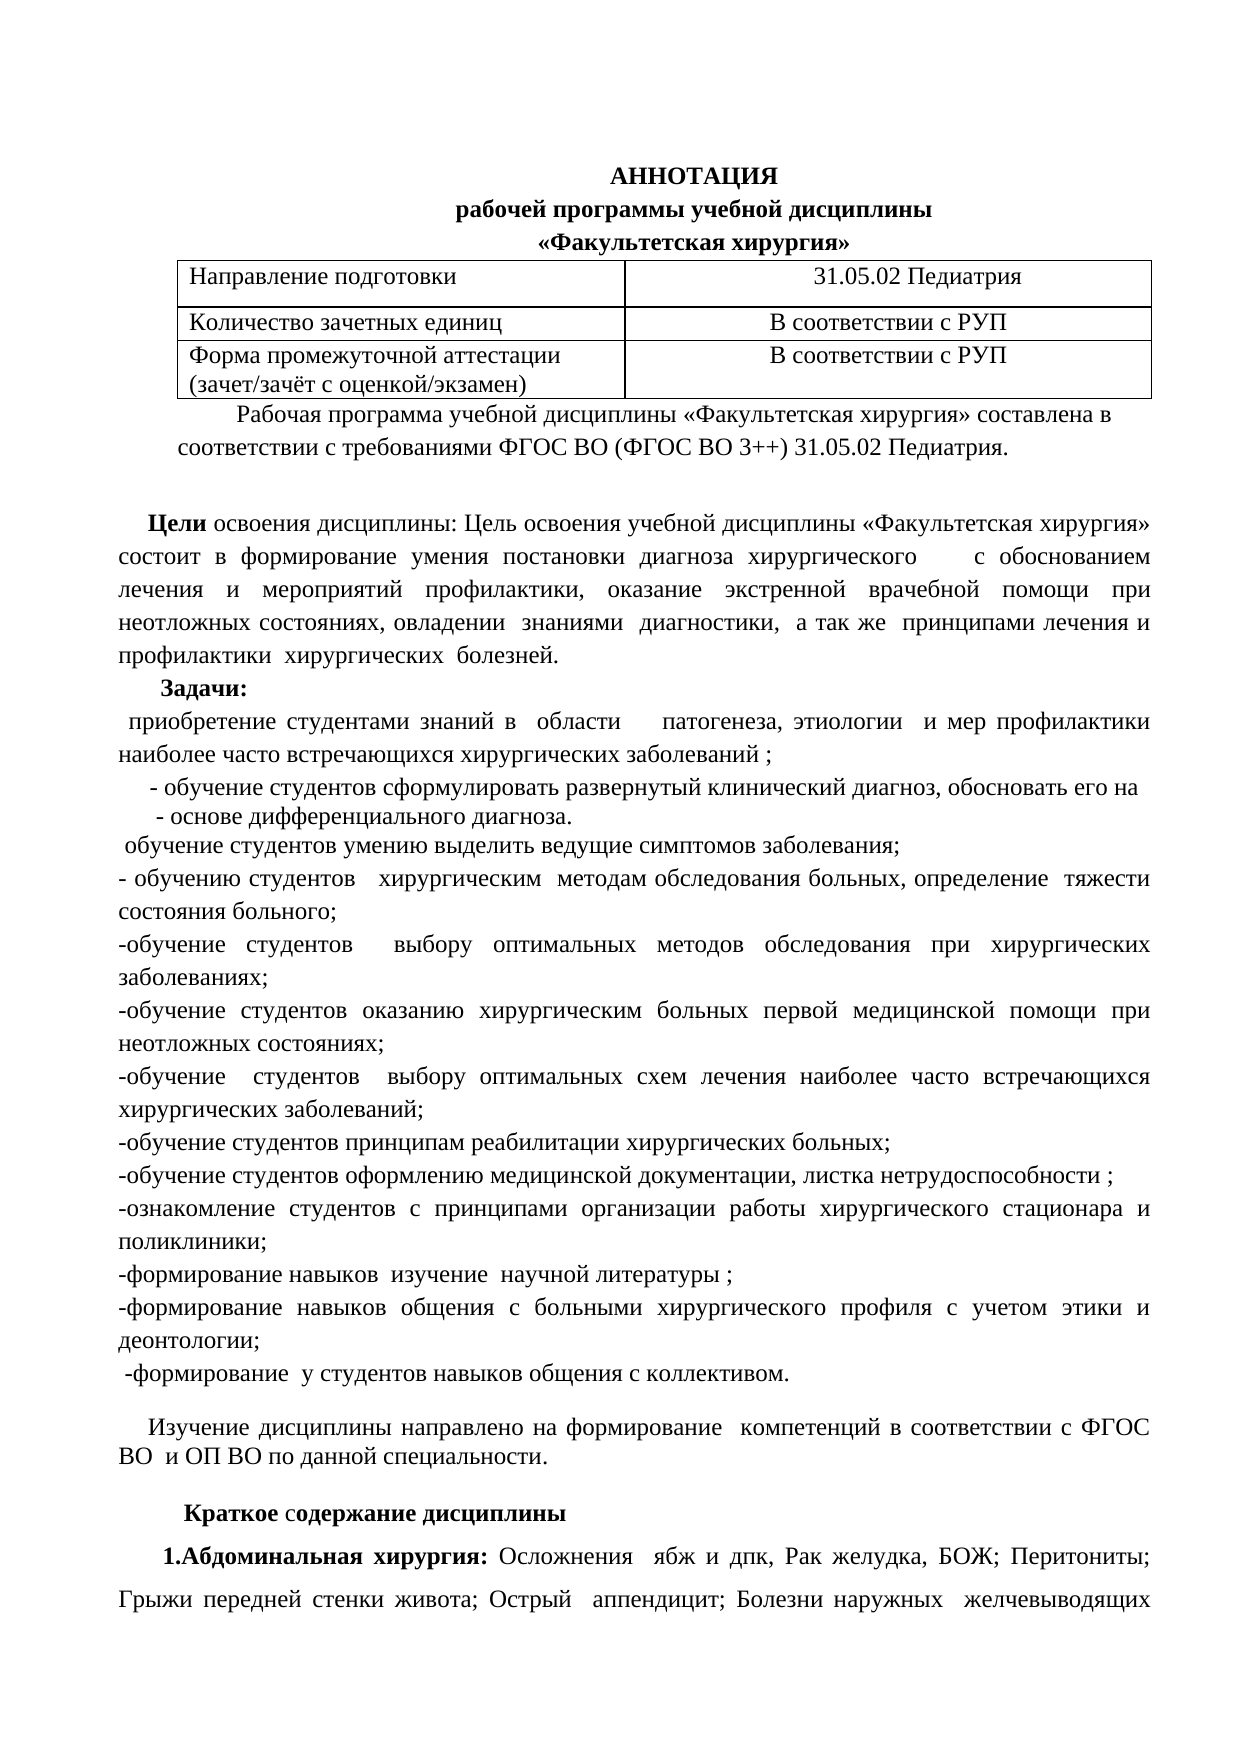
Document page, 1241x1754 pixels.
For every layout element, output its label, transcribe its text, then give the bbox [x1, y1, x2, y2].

table_header Направление подготовки [178, 261, 624, 306]
list - обучение студентов сформулировать развернутый клинический диагноз, обосновать его на [118, 772, 1152, 801]
table_cell Форма промежуточной аттестации (зачет/зачёт с оценкой/экзамен) [178, 341, 624, 398]
table_header 31.05.02 Педиатрия [626, 261, 1151, 306]
text рабочей программы учебной дисциплины [177, 194, 1152, 223]
list -обучение студентов выбору оптимальных схем лечения наиболее часто встречающихся хирургических заболеваний; [118, 1061, 1152, 1123]
list - обучению студентов хирургическим методам обследования больных, определение тяжести состояния больного; [118, 863, 1152, 925]
table_cell Количество зачетных единиц [178, 308, 624, 339]
list -обучение студентов оформлению медицинской документации, листка нетрудоспособности ; [118, 1160, 1152, 1189]
list -обучение студентов выбору оптимальных методов обследования при хирургических заболеваниях; [118, 929, 1152, 991]
list -формирование навыков изучение научной литературы ; [118, 1259, 1152, 1288]
list приобретение студентами знаний в области патогенеза, этиологии и мер профилактики наиболее часто встречающихся хирургических заболеваний ; [118, 706, 1152, 768]
text «Факультетская хирургия» [177, 227, 1152, 256]
table_cell В соответствии с РУП [626, 341, 1151, 398]
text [118, 1541, 1152, 1613]
list Цели освоения дисциплины: Цель освоения учебной дисциплины «Факультетская хирургия» состоит в формирование умения постановки диагноза хирургического с обоснованием лечения и мероприятий профилактики, оказание экстренной врачебной помощи при неотложных состояниях, овладении знаниями диагностики, а так же принципами лечения и профилактики хирургических болезней. [118, 508, 1152, 669]
text Краткое содержание дисциплины [177, 1498, 1152, 1526]
text Рабочая программа учебной дисциплины «Факультетская хирургия» составлена в соответствии с требованиями ФГОС ВО (ФГОС ВО 3++) 31.05.02 Педиатрия. [177, 399, 1152, 461]
list обучение студентов умению выделить ведущие симптомов заболевания; [118, 830, 1152, 859]
text АННОТАЦИЯ [177, 161, 1152, 190]
list -формирование у студентов навыков общения с коллективом. [118, 1358, 1152, 1387]
list -обучение студентов принципам реабилитации хирургических больных; [118, 1127, 1152, 1156]
table_cell В соответствии с РУП [626, 308, 1151, 339]
list - основе дифференциального диагноза. [118, 801, 1152, 830]
list -формирование навыков общения с больными хирургического профиля с учетом этики и деонтологии; [118, 1292, 1152, 1354]
text Изучение дисциплины направлено на формирование компетенций в соответствии с ФГОС ВО и ОП ВО по данной специальности. [118, 1412, 1152, 1469]
list Задачи: [118, 673, 1152, 702]
list -ознакомление студентов с принципами организации работы хирургического стационара и поликлиники; [118, 1193, 1152, 1255]
list -обучение студентов оказанию хирургическим больных первой медицинской помощи при неотложных состояниях; [118, 995, 1152, 1057]
